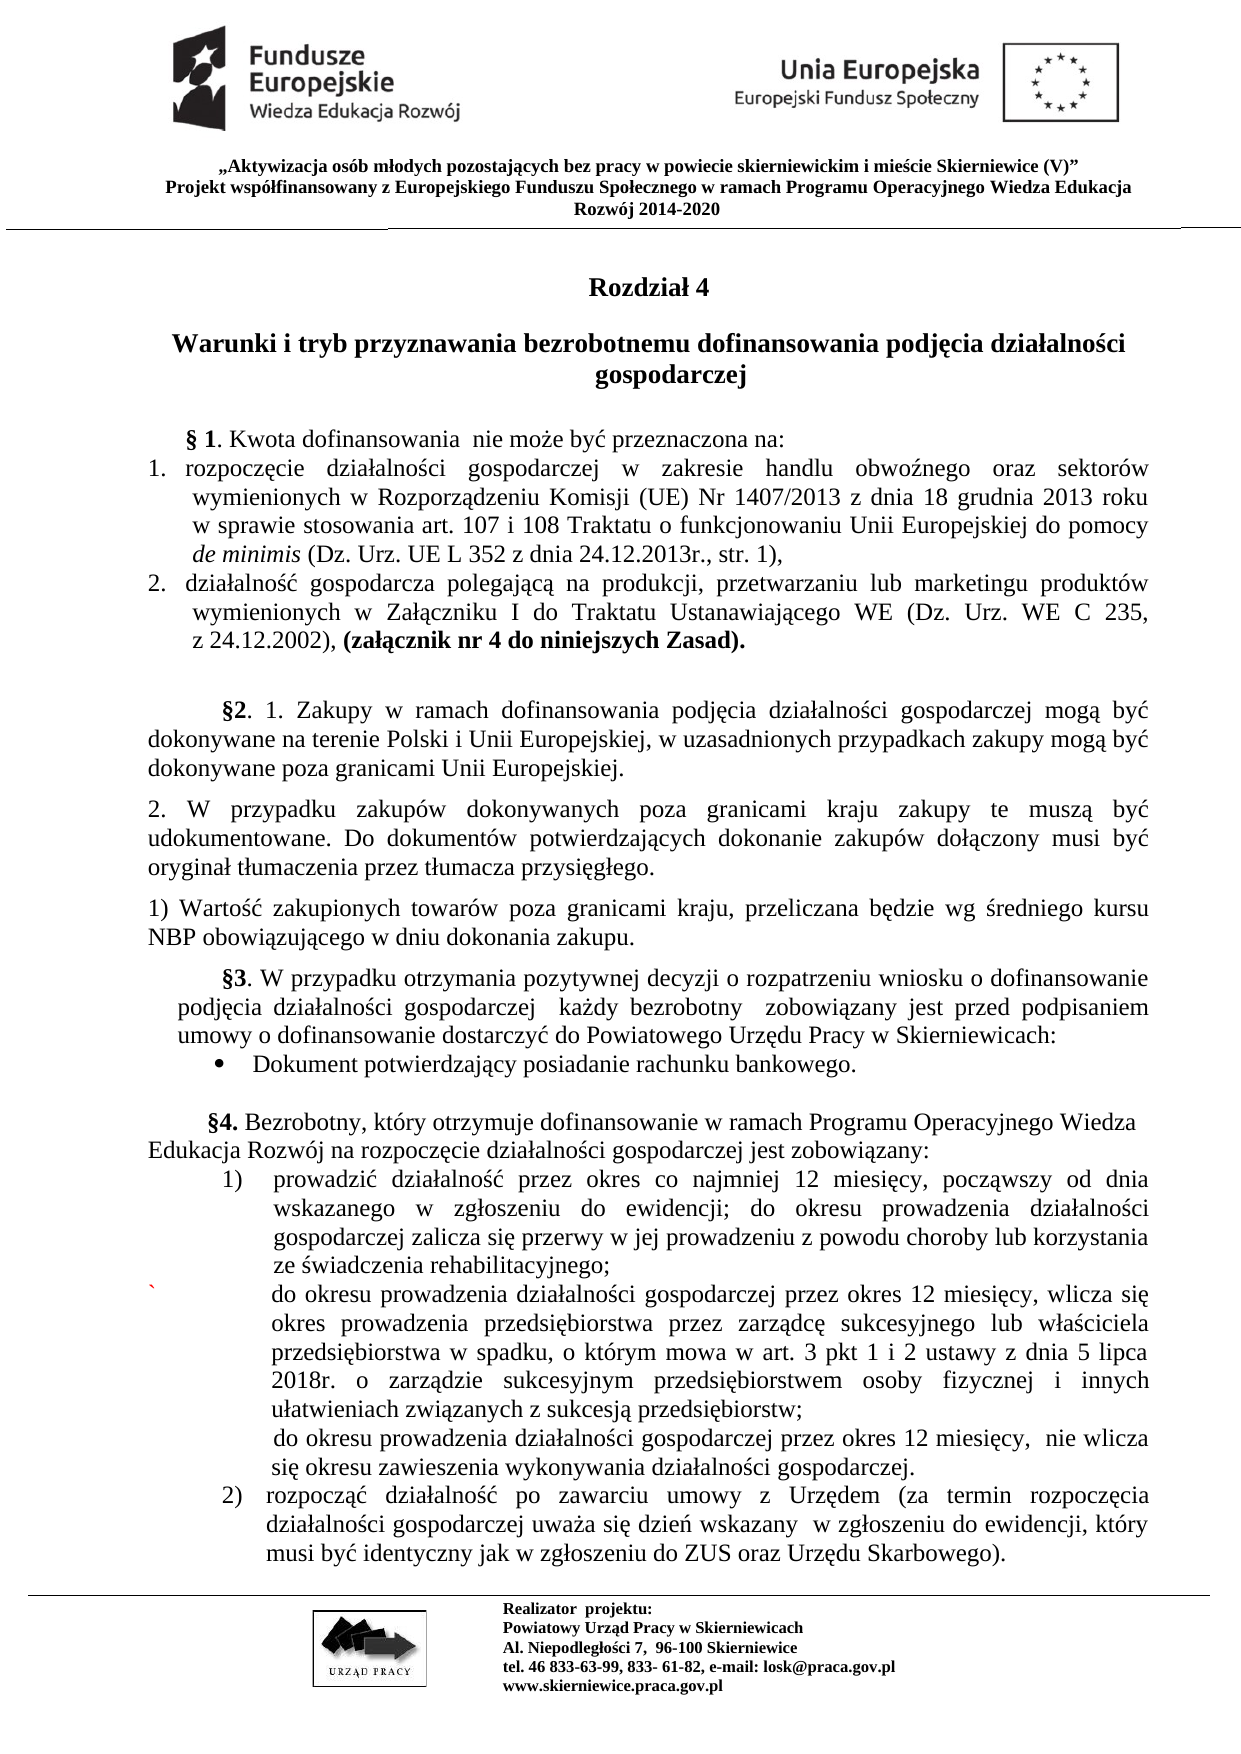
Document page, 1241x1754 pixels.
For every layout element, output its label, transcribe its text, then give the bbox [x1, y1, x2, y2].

list prowadzić działalność przez okres co najmniej 12 miesięcy, począwszy od dnia wskazanego w zgłoszeniu do ewidencji; do okresu prowadzenia działalności gospodarczej zalicza się przerwy w jej prowadzeniu z powodu choroby lub korzystania ze świadczenia rehabilitacyjnego; [222, 1164, 1150, 1279]
picture [312, 1610, 427, 1687]
list rozpoczęcie działalności gospodarczej w zakresie handlu obwoźnego oraz sektorów wymienionych w Rozporządzeniu Komisji (UE) Nr 1407/2013 z dnia 18 grudnia 2013 roku w sprawie stosowania art. 107 i 108 Traktatu o funkcjonowaniu Unii Europejskiej do pomocy de minimis (Dz. Urz. UE L 352 z dnia 24.12.2013r., str. 1), [148, 453, 1150, 568]
list działalność gospodarcza polegającą na produkcji, przetwarzaniu lub marketingu produktów wymienionych w Załączniku I do Traktatu Ustanawiającego WE (Dz. Urz. WE C 235, z 24.12.2002), (załącznik nr 4 do niniejszych Zasad). [148, 568, 1150, 654]
subtitle Warunki i tryb przyznawania bezrobotnemu dofinansowania podjęcia działalności gospodarczej [148, 327, 1150, 389]
picture [147, 0, 1150, 155]
list Dokument potwierdzający posiadanie rachunku bankowego. [215, 1049, 1150, 1078]
text 2. W przypadku zakupów dokonywanych poza granicami kraju zakupy te muszą być udokumentowane. Do dokumentów potwierdzających dokonanie zakupów dołączony musi być oryginał tłumaczenia przez tłumacza przysięgłego. [148, 794, 1150, 881]
text §3. W przypadku otrzymania pozytywnej decyzji o rozpatrzeniu wniosku o dofinansowanie podjęcia działalności gospodarczej każdy bezrobotny zobowiązany jest przed podpisaniem umowy o dofinansowanie dostarczyć do Powiatowego Urzędu Pracy w Skierniewicach: [148, 963, 1150, 1049]
text 2) rozpocząć działalność po zawarciu umowy z Urzędem (za termin rozpoczęcia działalności gospodarczej uważa się dzień wskazany w zgłoszeniu do ewidencji, który musi być identyczny jak w zgłoszeniu do ZUS oraz Urzędu Skarbowego). [222, 1481, 1150, 1567]
subtitle Rozdział 4 [148, 271, 1150, 302]
text 1) Wartość zakupionych towarów poza granicami kraju, przeliczana będzie wg średniego kursu NBP obowiązującego w dniu dokonania zakupu. [148, 893, 1150, 951]
text §4. Bezrobotny, który otrzymuje dofinansowanie w ramach Programu Operacyjnego Wiedza Edukacja Rozwój na rozpoczęcie działalności gospodarczej jest zobowiązany: [148, 1107, 1150, 1164]
text ` do okresu prowadzenia działalności gospodarczej przez okres 12 miesięcy, wlicza się okres prowadzenia przedsiębiorstwa przez zarządcę sukcesyjnego lub właściciela przedsiębiorstwa w spadku, o którym mowa w art. 3 pkt 1 i 2 ustawy z dnia 5 lipca 2018r. o zarządzie sukcesyjnym przedsiębiorstwem osoby fizycznej i innych ułatwieniach związanych z sukcesją przedsiębiorstw; [148, 1279, 1150, 1423]
text §2. 1. Zakupy w ramach dofinansowania podjęcia działalności gospodarczej mogą być dokonywane na terenie Polski i Unii Europejskiej, w uzasadnionych przypadkach zakupy mogą być dokonywane poza granicami Unii Europejskiej. [148, 696, 1150, 782]
text do okresu prowadzenia działalności gospodarczej przez okres 12 miesięcy, nie wlicza się okresu zawieszenia wykonywania działalności gospodarczej. [266, 1423, 1150, 1481]
text § 1. Kwota dofinansowania nie może być przeznaczona na: [148, 424, 1150, 453]
